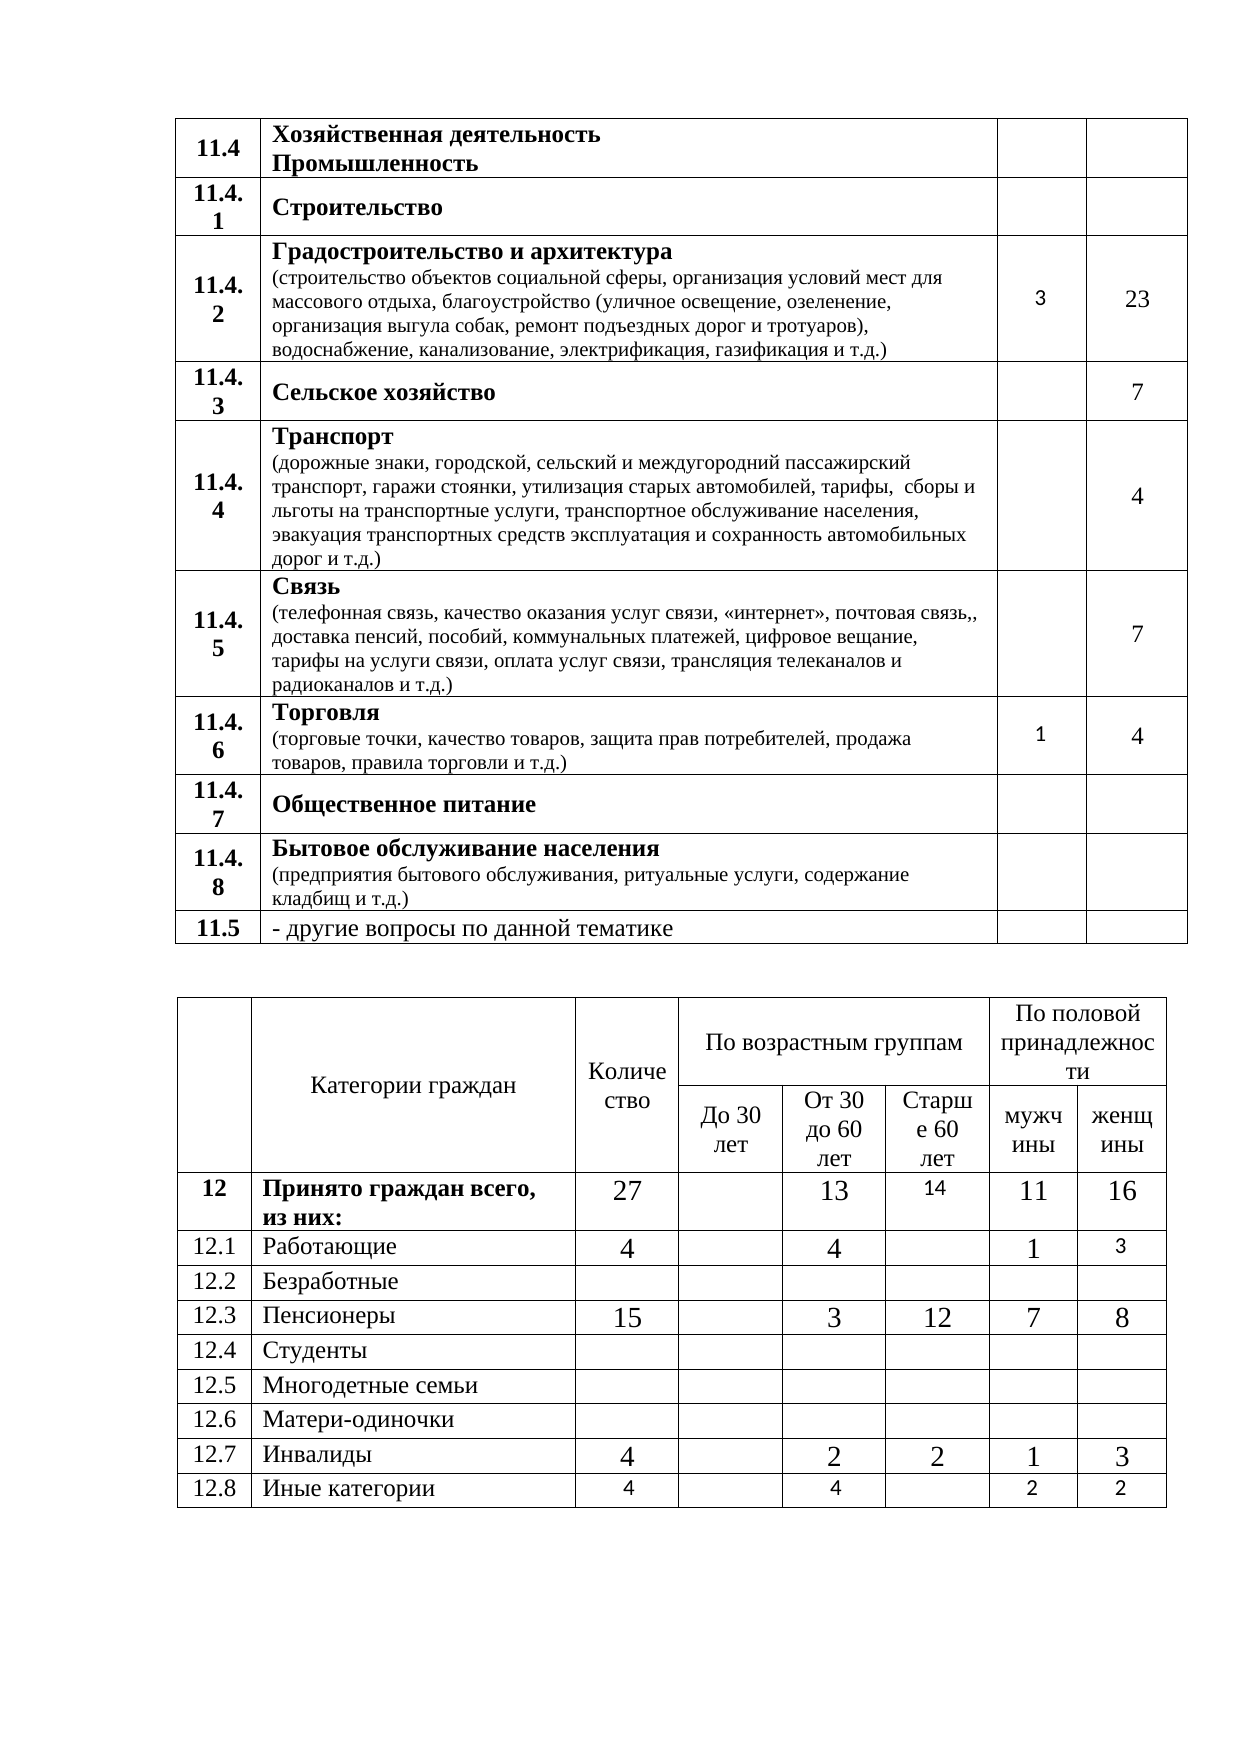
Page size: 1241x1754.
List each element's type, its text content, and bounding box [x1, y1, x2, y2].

table_cell 4 [1087, 421, 1187, 570]
table_cell [679, 1404, 782, 1438]
table_cell 11.4.8 [176, 834, 260, 910]
table_cell [990, 1266, 1077, 1299]
table_header Количество [576, 998, 678, 1172]
table_cell 11.4.5 [176, 571, 260, 696]
table_cell 11 [990, 1173, 1077, 1230]
table_cell 11.4.2 [176, 236, 260, 361]
table_cell 3 [1078, 1439, 1166, 1472]
table_cell [990, 1404, 1077, 1438]
table_cell [998, 362, 1086, 420]
table_cell [679, 1231, 782, 1265]
table_cell 3 [783, 1301, 885, 1334]
table_cell [886, 1370, 989, 1403]
table_cell 23 [1087, 236, 1187, 361]
table_header Категории граждан [252, 998, 575, 1172]
table_cell [1087, 834, 1187, 910]
table_cell [783, 1370, 885, 1403]
table_header По половой принадлежности [990, 998, 1166, 1084]
table_cell Торговля (торговые точки, качество товаров, защита прав потребителей, продажа товаров, правила торговли и т.д.) [261, 697, 997, 774]
table_cell 1 [998, 697, 1086, 774]
table_cell 12.7 [178, 1439, 251, 1472]
table_cell 12.5 [178, 1370, 251, 1403]
table_cell [998, 178, 1086, 235]
table_cell Строительство [261, 178, 997, 235]
table_cell [1087, 911, 1187, 943]
table_cell Градостроительство и архитектура (строительство объектов социальной сферы, организация условий мест для массового отдыха, благоустройство (уличное освещение, озеленение, организация выгула собак, ремонт подъездных дорог и тротуаров), водоснабжение, канализование, электрификация, газификация и т.д.) [261, 236, 997, 361]
table_cell 4 [576, 1231, 678, 1265]
table_cell [886, 1231, 989, 1265]
table_cell Инвалиды [252, 1439, 575, 1472]
table_cell 12.6 [178, 1404, 251, 1438]
table_cell 8 [1078, 1301, 1166, 1334]
table_cell [679, 1335, 782, 1369]
table_cell [576, 1335, 678, 1369]
table_cell [990, 1370, 1077, 1403]
table_cell [886, 1474, 989, 1507]
table_cell 11.4.6 [176, 697, 260, 774]
table_cell Матери-одиночки [252, 1404, 575, 1438]
table_cell 27 [576, 1173, 678, 1230]
table_cell 12 [886, 1301, 989, 1334]
table_cell [998, 775, 1086, 832]
table_cell 12.1 [178, 1231, 251, 1265]
table_cell [576, 1404, 678, 1438]
table_cell 7 [990, 1301, 1077, 1334]
table_cell [679, 1370, 782, 1403]
table_cell 13 [783, 1173, 885, 1230]
table_cell Иные категории [252, 1474, 575, 1507]
table_cell [576, 1266, 678, 1299]
table_cell Многодетные семьи [252, 1370, 575, 1403]
table_cell - другие вопросы по данной тематике [261, 911, 997, 943]
table_cell [998, 911, 1086, 943]
table_cell Безработные [252, 1266, 575, 1299]
table_cell 2 [783, 1439, 885, 1472]
table_cell [679, 1266, 782, 1299]
table_cell 12.8 [178, 1474, 251, 1507]
table_cell 15 [576, 1301, 678, 1334]
table_cell 2 [1078, 1474, 1166, 1507]
table_cell 3 [1078, 1231, 1166, 1265]
table_cell [886, 1266, 989, 1299]
table_cell 2 [886, 1439, 989, 1472]
table_cell Принято граждан всего, из них: [252, 1173, 575, 1230]
table_cell [998, 421, 1086, 570]
table_cell 4 [783, 1474, 885, 1507]
table_cell женщины [1078, 1086, 1166, 1172]
table_cell 11.4 [176, 119, 260, 177]
table_cell [998, 119, 1086, 177]
table_cell 4 [576, 1439, 678, 1472]
table_cell [1078, 1266, 1166, 1299]
table_cell 7 [1087, 362, 1187, 420]
table_cell [1078, 1370, 1166, 1403]
table_cell [886, 1335, 989, 1369]
table_cell [679, 1474, 782, 1507]
table_cell Бытовое обслуживание населения (предприятия бытового обслуживания, ритуальные услуги, содержание кладбищ и т.д.) [261, 834, 997, 910]
table_cell 12.4 [178, 1335, 251, 1369]
table_header [178, 998, 251, 1172]
table_cell 11.4.7 [176, 775, 260, 832]
table_cell 14 [886, 1173, 989, 1230]
table_cell 11.4.4 [176, 421, 260, 570]
table_cell [783, 1266, 885, 1299]
table_cell [990, 1335, 1077, 1369]
table_cell Старше 60 лет [886, 1086, 989, 1172]
table_cell [1087, 119, 1187, 177]
table_cell 12 [178, 1173, 251, 1230]
table_cell 3 [998, 236, 1086, 361]
table_cell 4 [576, 1474, 678, 1507]
table_cell [783, 1404, 885, 1438]
table_cell [886, 1404, 989, 1438]
table_cell Пенсионеры [252, 1301, 575, 1334]
table_cell 1 [990, 1439, 1077, 1472]
table_cell 12.3 [178, 1301, 251, 1334]
table_cell [1087, 775, 1187, 832]
table_cell 11.4.3 [176, 362, 260, 420]
table_cell До 30 лет [679, 1086, 782, 1172]
table_cell 11.5 [176, 911, 260, 943]
table_cell [1087, 178, 1187, 235]
table_cell [679, 1173, 782, 1230]
table_cell 12.2 [178, 1266, 251, 1299]
table_cell 7 [1087, 571, 1187, 696]
table_header По возрастным группам [679, 998, 989, 1084]
table_cell 1 [990, 1231, 1077, 1265]
table_cell [998, 834, 1086, 910]
table_cell 2 [990, 1474, 1077, 1507]
table_cell Хозяйственная деятельность Промышленность [261, 119, 997, 177]
table_cell Общественное питание [261, 775, 997, 832]
table_cell 16 [1078, 1173, 1166, 1230]
table_cell мужчины [990, 1086, 1077, 1172]
table_cell [783, 1335, 885, 1369]
table_cell [679, 1301, 782, 1334]
table_cell 11.4.1 [176, 178, 260, 235]
table_cell Связь (телефонная связь, качество оказания услуг связи, «интернет», почтовая связь,, доставка пенсий, пособий, коммунальных платежей, цифровое вещание, тарифы на услуги связи, оплата услуг связи, трансляция телеканалов и радиоканалов и т.д.) [261, 571, 997, 696]
table_cell [1078, 1404, 1166, 1438]
table_cell [576, 1370, 678, 1403]
table_cell Студенты [252, 1335, 575, 1369]
table_cell [1078, 1335, 1166, 1369]
table_cell [679, 1439, 782, 1472]
table_cell Работающие [252, 1231, 575, 1265]
table_cell Сельское хозяйство [261, 362, 997, 420]
table_cell 4 [1087, 697, 1187, 774]
table_cell 4 [783, 1231, 885, 1265]
table_cell [998, 571, 1086, 696]
table_cell От 30 до 60 лет [783, 1086, 885, 1172]
table_cell Транспорт (дорожные знаки, городской, сельский и междугородний пассажирский транспорт, гаражи стоянки, утилизация старых автомобилей, тарифы, сборы и льготы на транспортные услуги, транспортное обслуживание населения, эвакуация транспортных средств эксплуатация и сохранность автомобильных дорог и т.д.) [261, 421, 997, 570]
